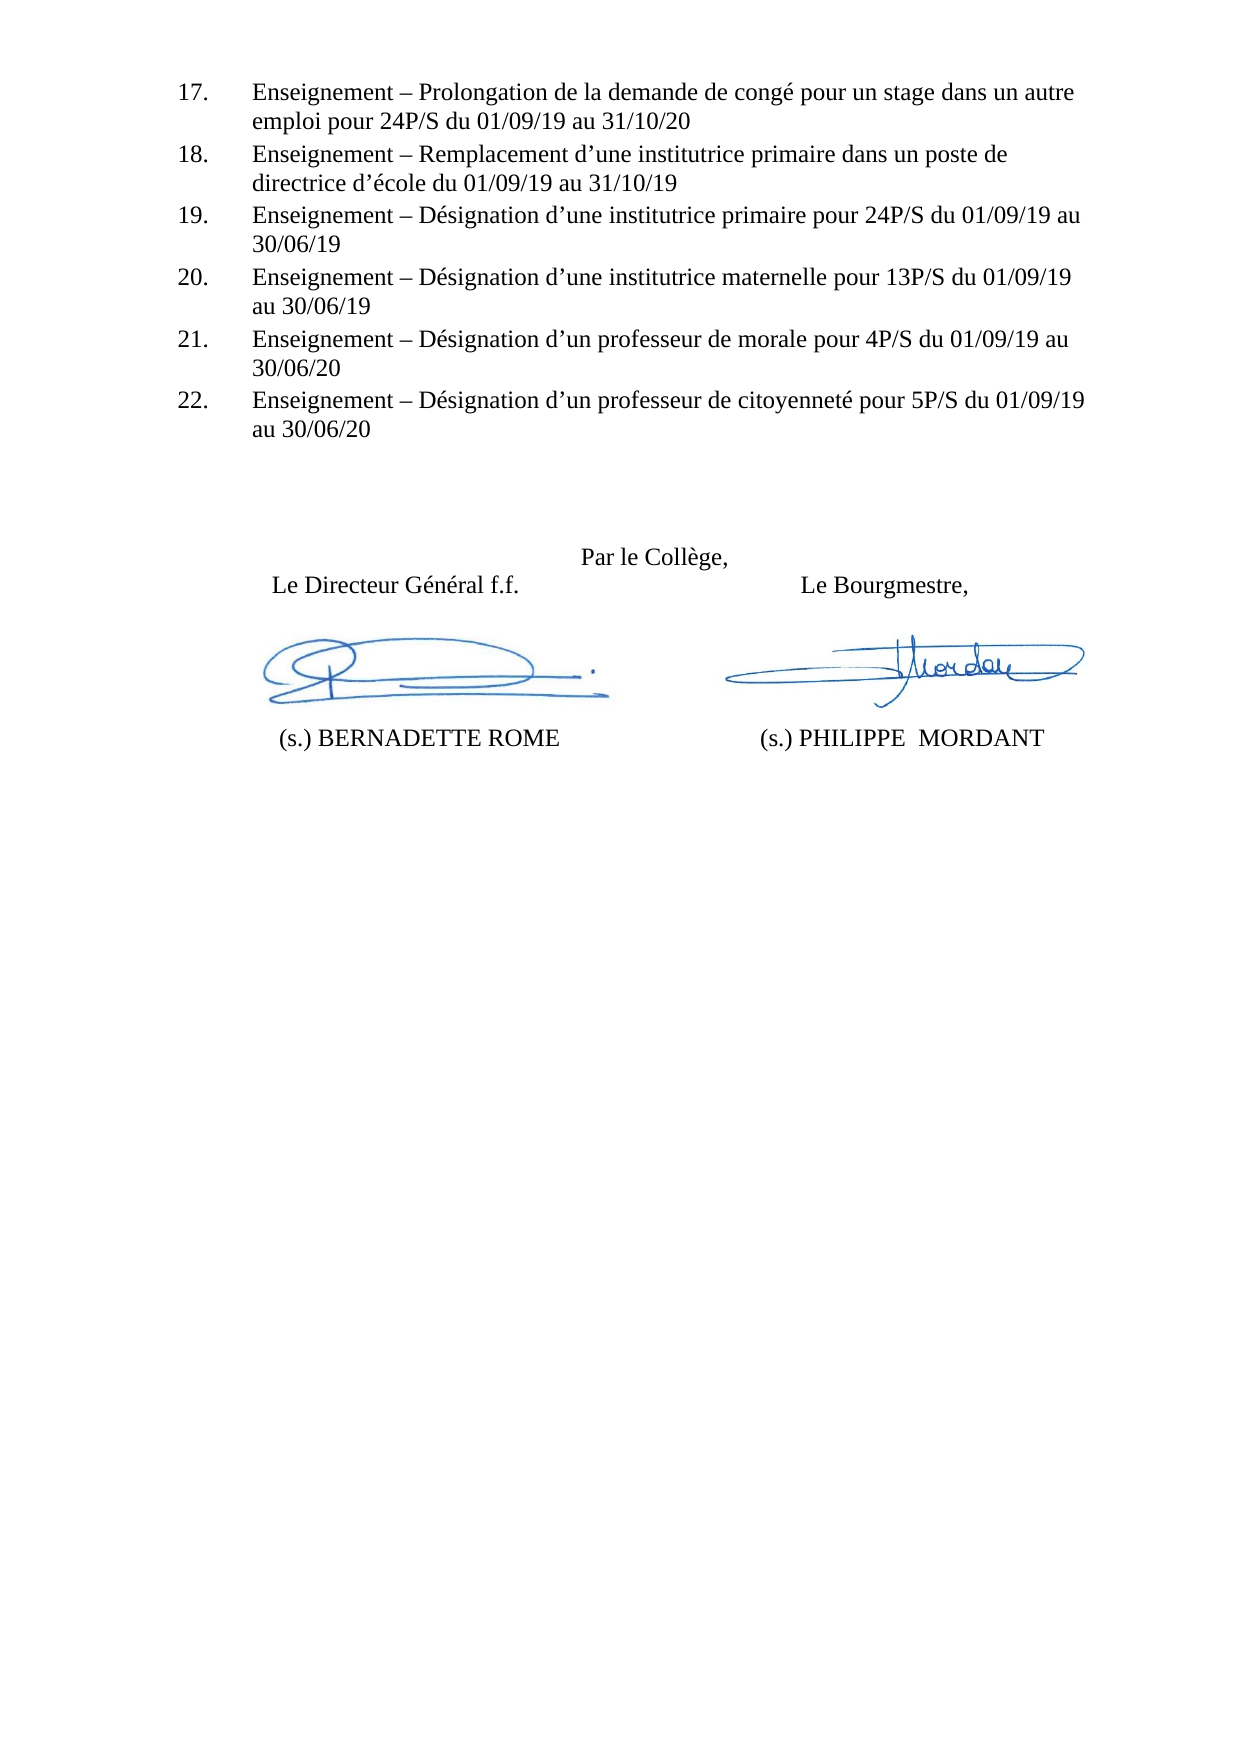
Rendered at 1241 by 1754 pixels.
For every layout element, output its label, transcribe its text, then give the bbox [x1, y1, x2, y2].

text Par le Collège, Le Directeur Général f.f. Le Bourgmestre, [148, 542, 1093, 599]
list Enseignement – Désignation d’une institutrice maternelle pour 13P/S du 01/09/19 au 30/06/19 [177, 262, 1093, 320]
text (s.) BERNADETTE ROME (s.) PHILIPPE MORDANT [148, 723, 1093, 752]
list Enseignement – Désignation d’une institutrice primaire pour 24P/S du 01/09/19 au 30/06/19 [177, 201, 1093, 258]
list Enseignement – Prolongation de la demande de congé pour un stage dans un autre emploi pour 24P/S du 01/09/19 au 31/10/20 [177, 77, 1093, 135]
picture [246, 599, 668, 724]
picture [717, 613, 1093, 724]
list Enseignement – Remplacement d’une institutrice primaire dans un poste de directrice d’école du 01/09/19 au 31/10/19 [177, 139, 1093, 196]
list Enseignement – Désignation d’un professeur de citoyenneté pour 5P/S du 01/09/19 au 30/06/20 [177, 386, 1093, 443]
list Enseignement – Désignation d’un professeur de morale pour 4P/S du 01/09/19 au 30/06/20 [177, 324, 1093, 381]
